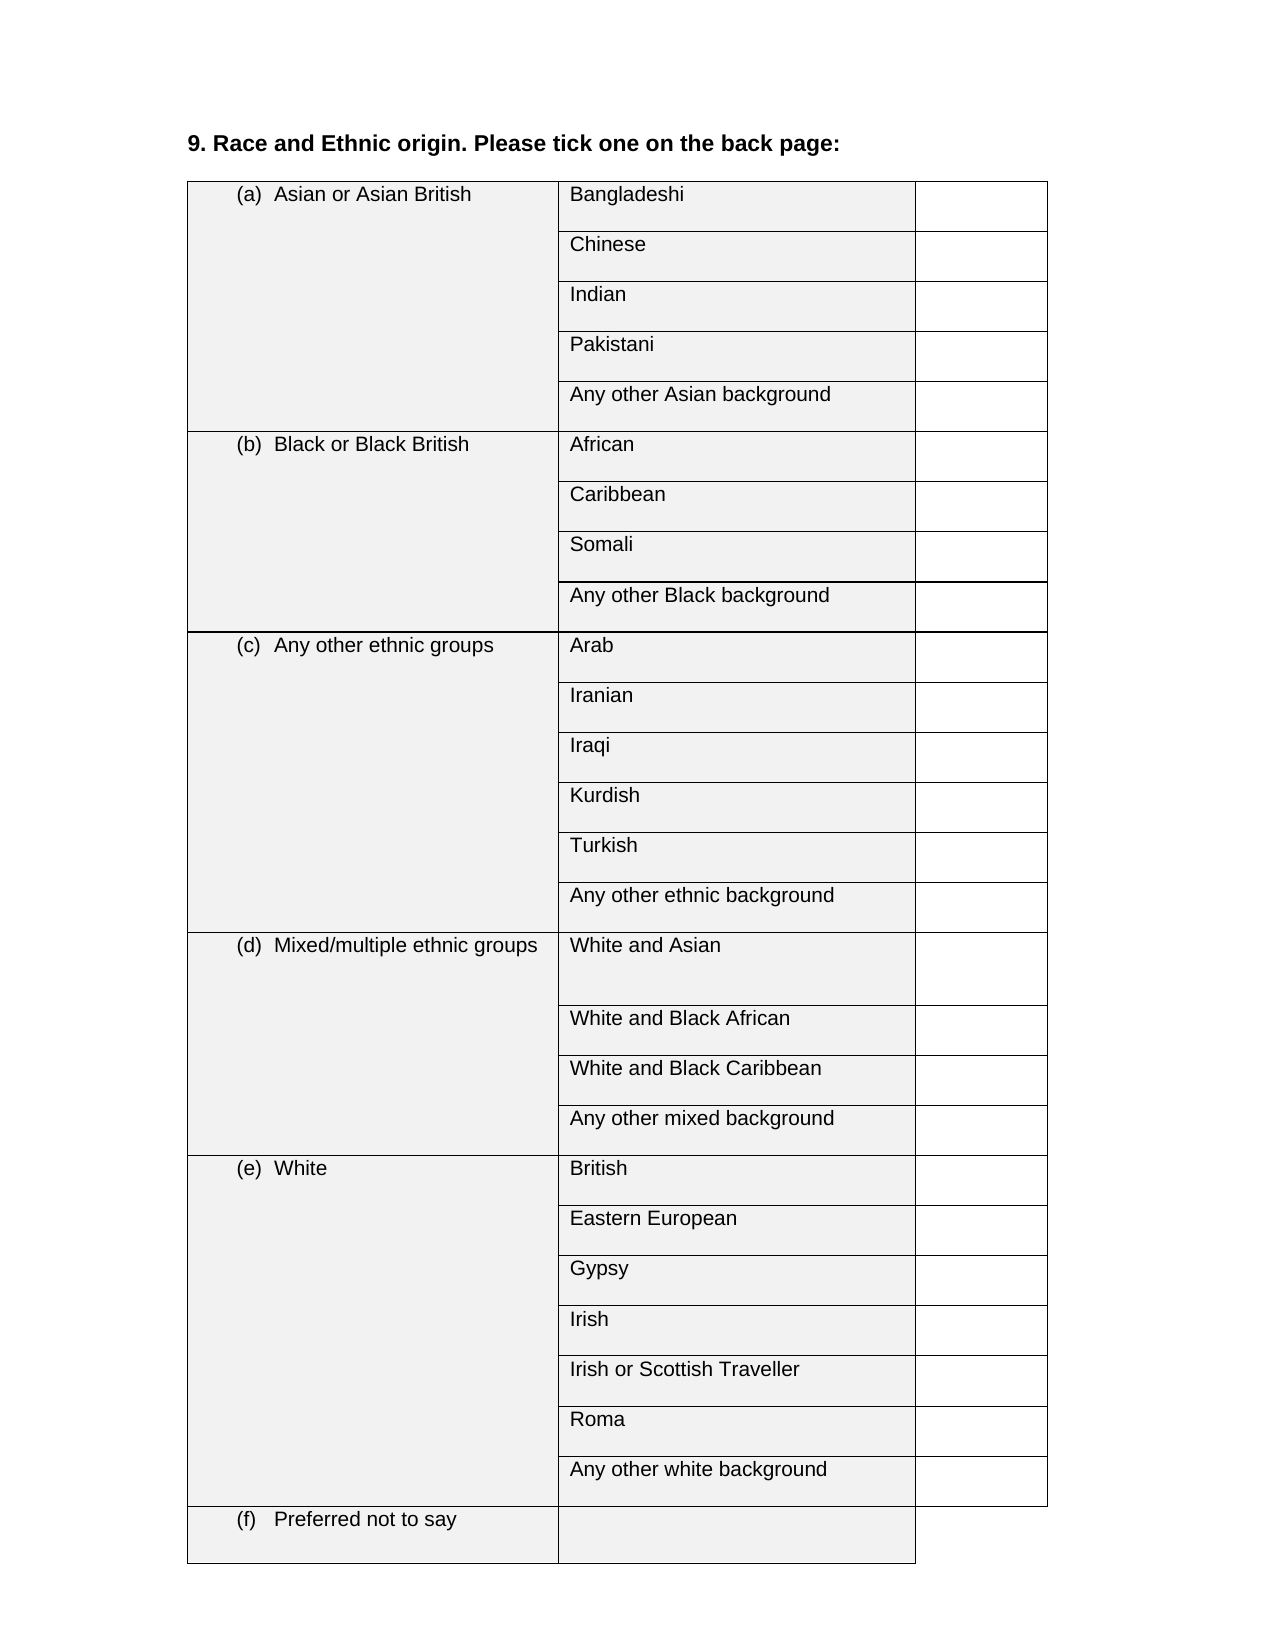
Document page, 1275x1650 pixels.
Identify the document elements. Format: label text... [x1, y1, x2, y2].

table_cell Turkish [559, 833, 915, 882]
table_cell [916, 382, 1047, 431]
table_cell [916, 1306, 1047, 1355]
table_cell White and Black African [559, 1006, 915, 1055]
table_cell [916, 282, 1047, 331]
table_cell [916, 232, 1047, 281]
table_cell [916, 1156, 1047, 1205]
text 9. Race and Ethnic origin. Please tick one on the back page: [187, 129, 1219, 156]
table_cell Any other Asian background [559, 382, 915, 431]
table_cell [916, 1006, 1047, 1055]
table_header Bangladeshi [559, 182, 915, 231]
table_cell Eastern European [559, 1206, 915, 1255]
table_cell [916, 833, 1047, 882]
table_cell [916, 1407, 1047, 1456]
table_cell Any other mixed background [559, 1106, 915, 1155]
table_cell Any other ethnic groups [188, 633, 558, 932]
table_cell Roma [559, 1407, 915, 1456]
table_cell Any other white background [559, 1457, 915, 1506]
table_cell White and Asian [559, 933, 915, 1005]
table_cell Preferred not to say [188, 1507, 558, 1562]
table_cell [916, 933, 1047, 1005]
table_cell Any other ethnic background [559, 883, 915, 932]
table_cell Indian [559, 282, 915, 331]
table_cell Black or Black British [188, 432, 558, 631]
table_cell Chinese [559, 232, 915, 281]
table_cell Caribbean [559, 482, 915, 531]
table_cell [916, 1056, 1047, 1105]
table_cell Irish [559, 1306, 915, 1355]
table_header Asian or Asian British [188, 182, 558, 431]
table_cell Irish or Scottish Traveller [559, 1356, 915, 1406]
table_cell White [188, 1156, 558, 1506]
table_cell Iranian [559, 683, 915, 732]
table_cell British [559, 1156, 915, 1205]
table_cell White and Black Caribbean [559, 1056, 915, 1105]
table_cell [916, 1457, 1047, 1506]
table_cell [916, 733, 1047, 782]
table_cell [916, 1256, 1047, 1305]
table_cell [916, 482, 1047, 531]
table_cell Arab [559, 633, 915, 682]
table_cell [916, 432, 1047, 481]
table_cell [916, 583, 1047, 631]
table_cell [916, 1356, 1047, 1406]
table_cell [916, 633, 1047, 682]
table_cell Any other Black background [559, 583, 915, 631]
table_cell [916, 1106, 1047, 1155]
table_header [916, 182, 1047, 231]
table_cell [916, 1206, 1047, 1255]
table_cell [916, 883, 1047, 932]
table_cell [916, 683, 1047, 732]
table_cell [559, 1507, 915, 1562]
table_cell Mixed/multiple ethnic groups [188, 933, 558, 1155]
table_cell Kurdish [559, 783, 915, 832]
table_cell Somali [559, 532, 915, 581]
table_cell African [559, 432, 915, 481]
table_cell [916, 532, 1047, 581]
table_cell Pakistani [559, 332, 915, 381]
table_cell [916, 783, 1047, 832]
table_cell Iraqi [559, 733, 915, 782]
table_cell Gypsy [559, 1256, 915, 1305]
table_cell [916, 332, 1047, 381]
